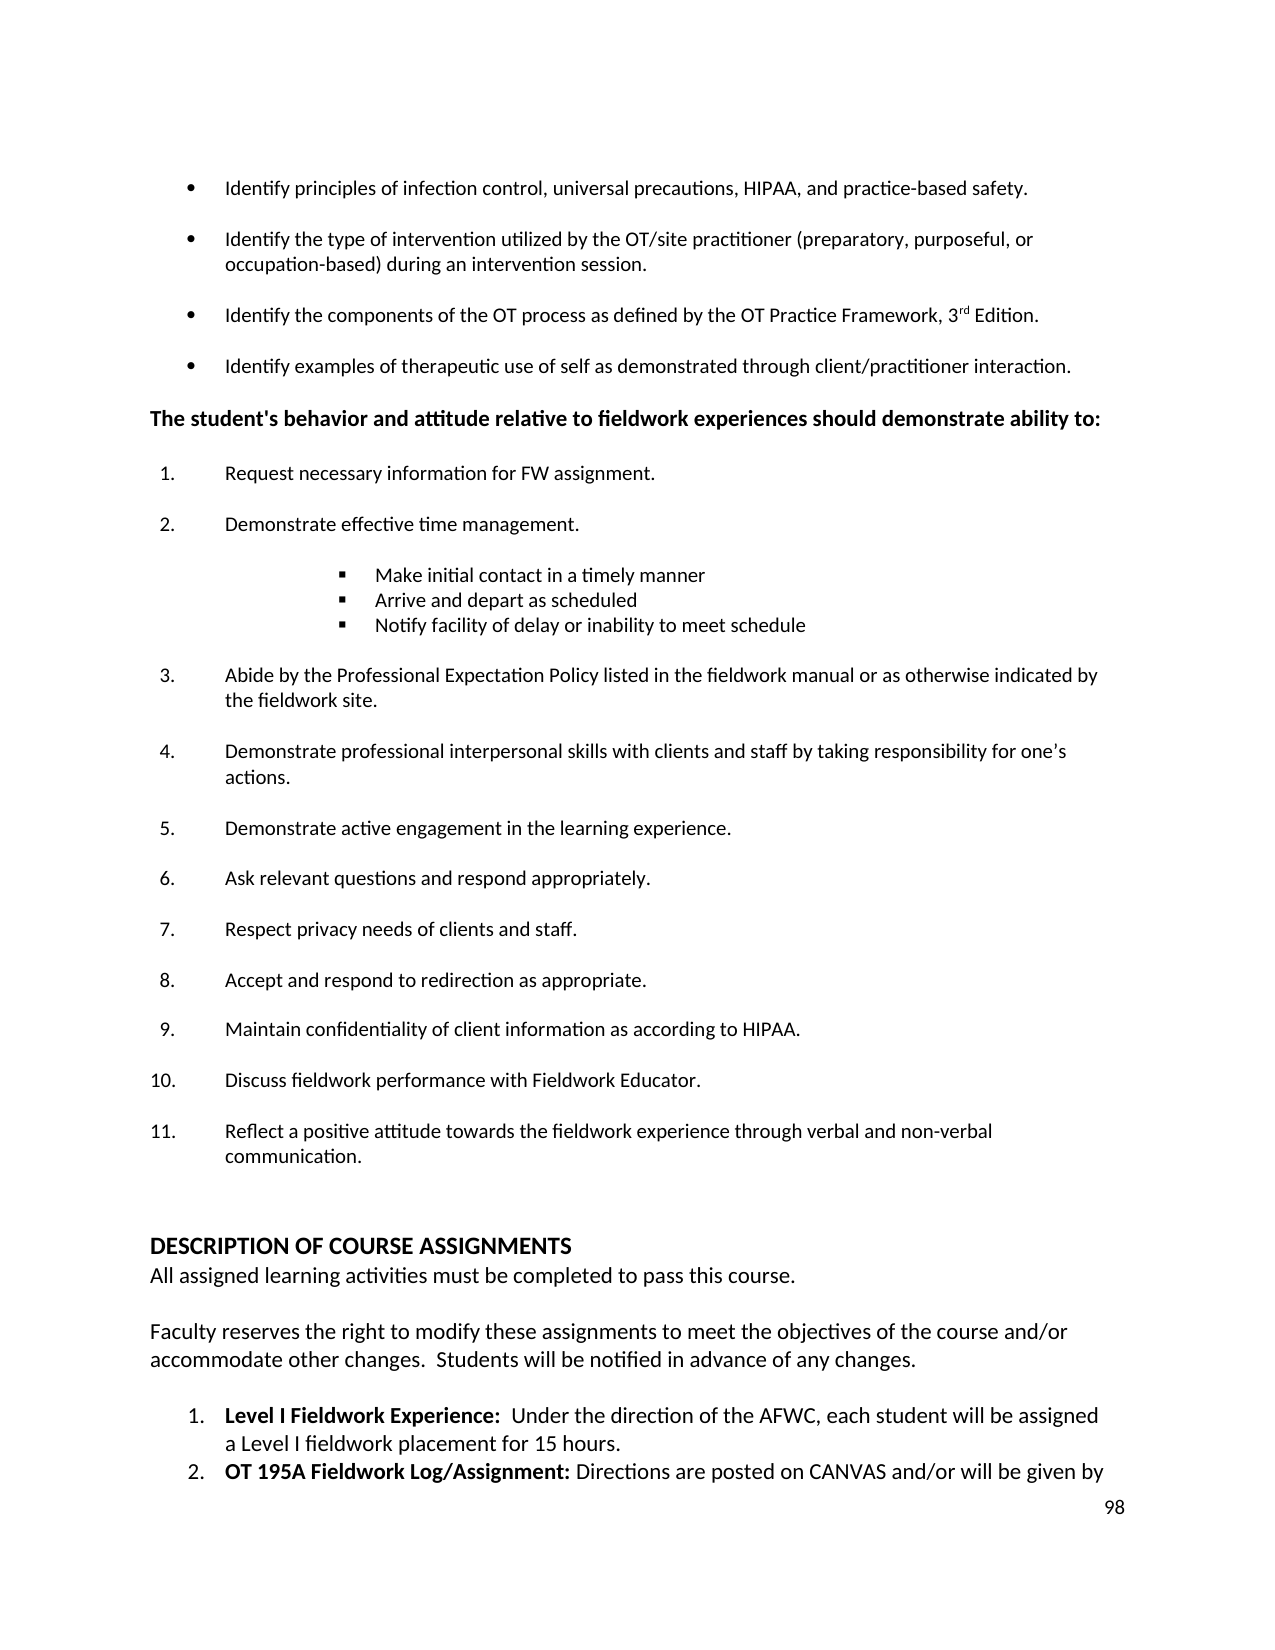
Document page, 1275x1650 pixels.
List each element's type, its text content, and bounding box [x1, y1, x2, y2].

list 7. Respect privacy needs of clients and staff. [150, 916, 1125, 942]
text DESCRIPTION OF COURSE ASSIGNMENTS [150, 1230, 1125, 1261]
list Identify the type of intervention utilized by the OT/site practitioner (preparatory, purposeful, or occupation-based) during an intervention session. [187, 226, 1125, 277]
text 1. Request necessary information for FW assignment. [150, 460, 1125, 486]
list Make initial contact in a timely manner [337, 562, 1125, 587]
list 5. Demonstrate active engagement in the learning experience. [150, 815, 1125, 840]
text The student's behavior and attitude relative to fieldwork experiences should demonstrate ability to: [150, 404, 1125, 432]
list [187, 1457, 1125, 1485]
list Identify examples of therapeutic use of self as demonstrated through client/practitioner interaction. [187, 353, 1125, 379]
list 10. Discuss fieldwork performance with Fieldwork Educator. [150, 1067, 1125, 1093]
list 9. Maintain confidentiality of client information as according to HIPAA. [150, 1017, 1125, 1042]
list Notify facility of delay or inability to meet schedule [337, 613, 1125, 638]
text All assigned learning activities must be completed to pass this course. [150, 1261, 1125, 1289]
list 6. Ask relevant questions and respond appropriately. [150, 866, 1125, 891]
list Arrive and depart as scheduled [337, 587, 1125, 613]
list 4. Demonstrate professional interpersonal skills with clients and staff by taking responsibility for one’s actions. [150, 738, 1125, 789]
text Faculty reserves the right to modify these assignments to meet the objectives of the course and/or accommodate other changes. Students will be notified in advance of any changes. [150, 1317, 1125, 1373]
text 11. Reflect a positive attitude towards the fieldwork experience through verbal and non-verbal communication. [150, 1118, 1125, 1169]
list 8. Accept and respond to redirection as appropriate. [150, 967, 1125, 993]
list Identify principles of infection control, universal precautions, HIPAA, and practice-based safety. [187, 175, 1125, 201]
list Level I Fieldwork Experience: Under the direction of the AFWC, each student will be assigned [187, 1401, 1125, 1429]
list Identify the components of the OT process as defined by the OT Practice Framework, 3rd Edition. [187, 302, 1125, 328]
text 3. Abide by the Professional Expectation Policy listed in the fieldwork manual or as otherwise indicated by the fieldwork site. [150, 662, 1125, 713]
text a Level I fieldwork placement for 15 hours. [225, 1429, 1125, 1457]
text 2. Demonstrate effective time management. [150, 511, 1125, 536]
